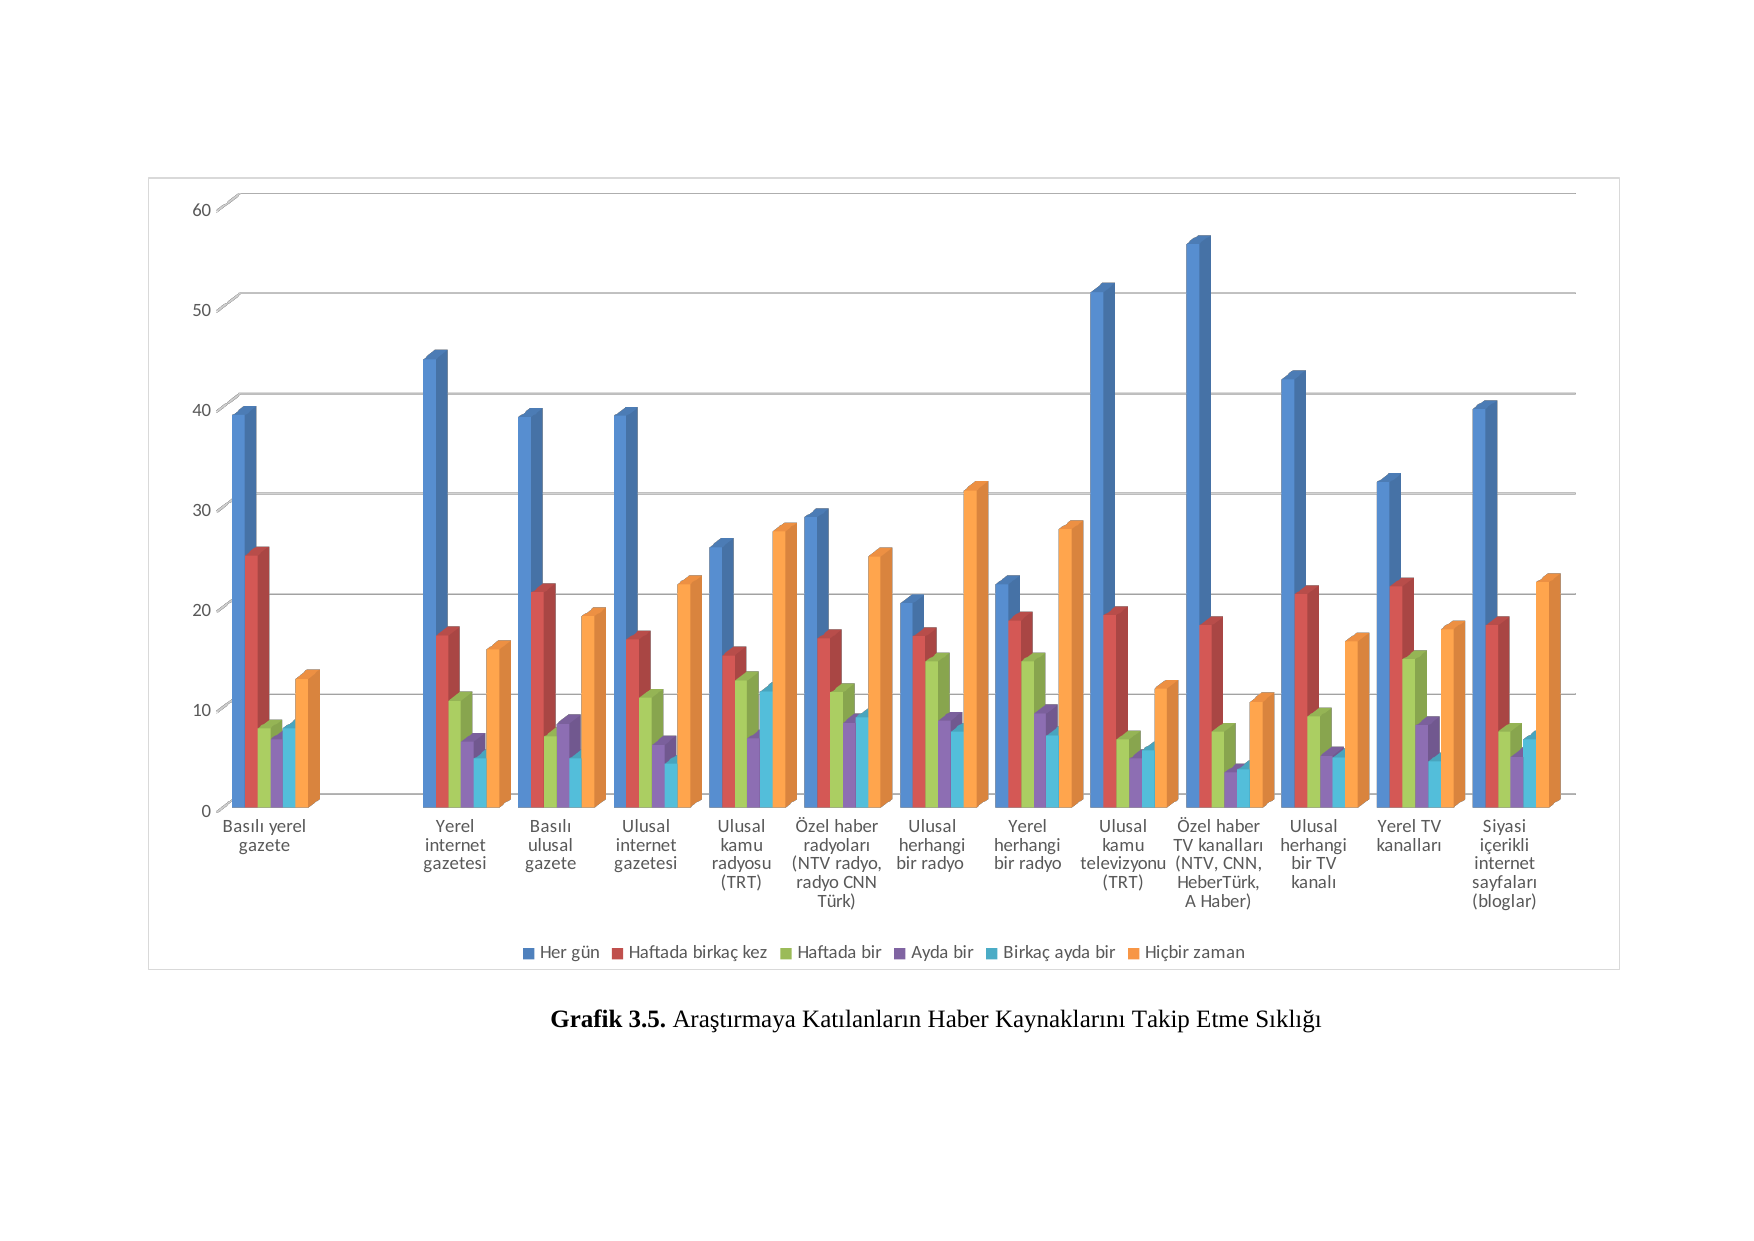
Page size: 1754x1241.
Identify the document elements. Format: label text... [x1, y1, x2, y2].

subtitle Grafik 3.5. Araştırmaya Katılanların Haber Kaynaklarını Takip Etme Sıklığı [236, 1004, 1636, 1033]
